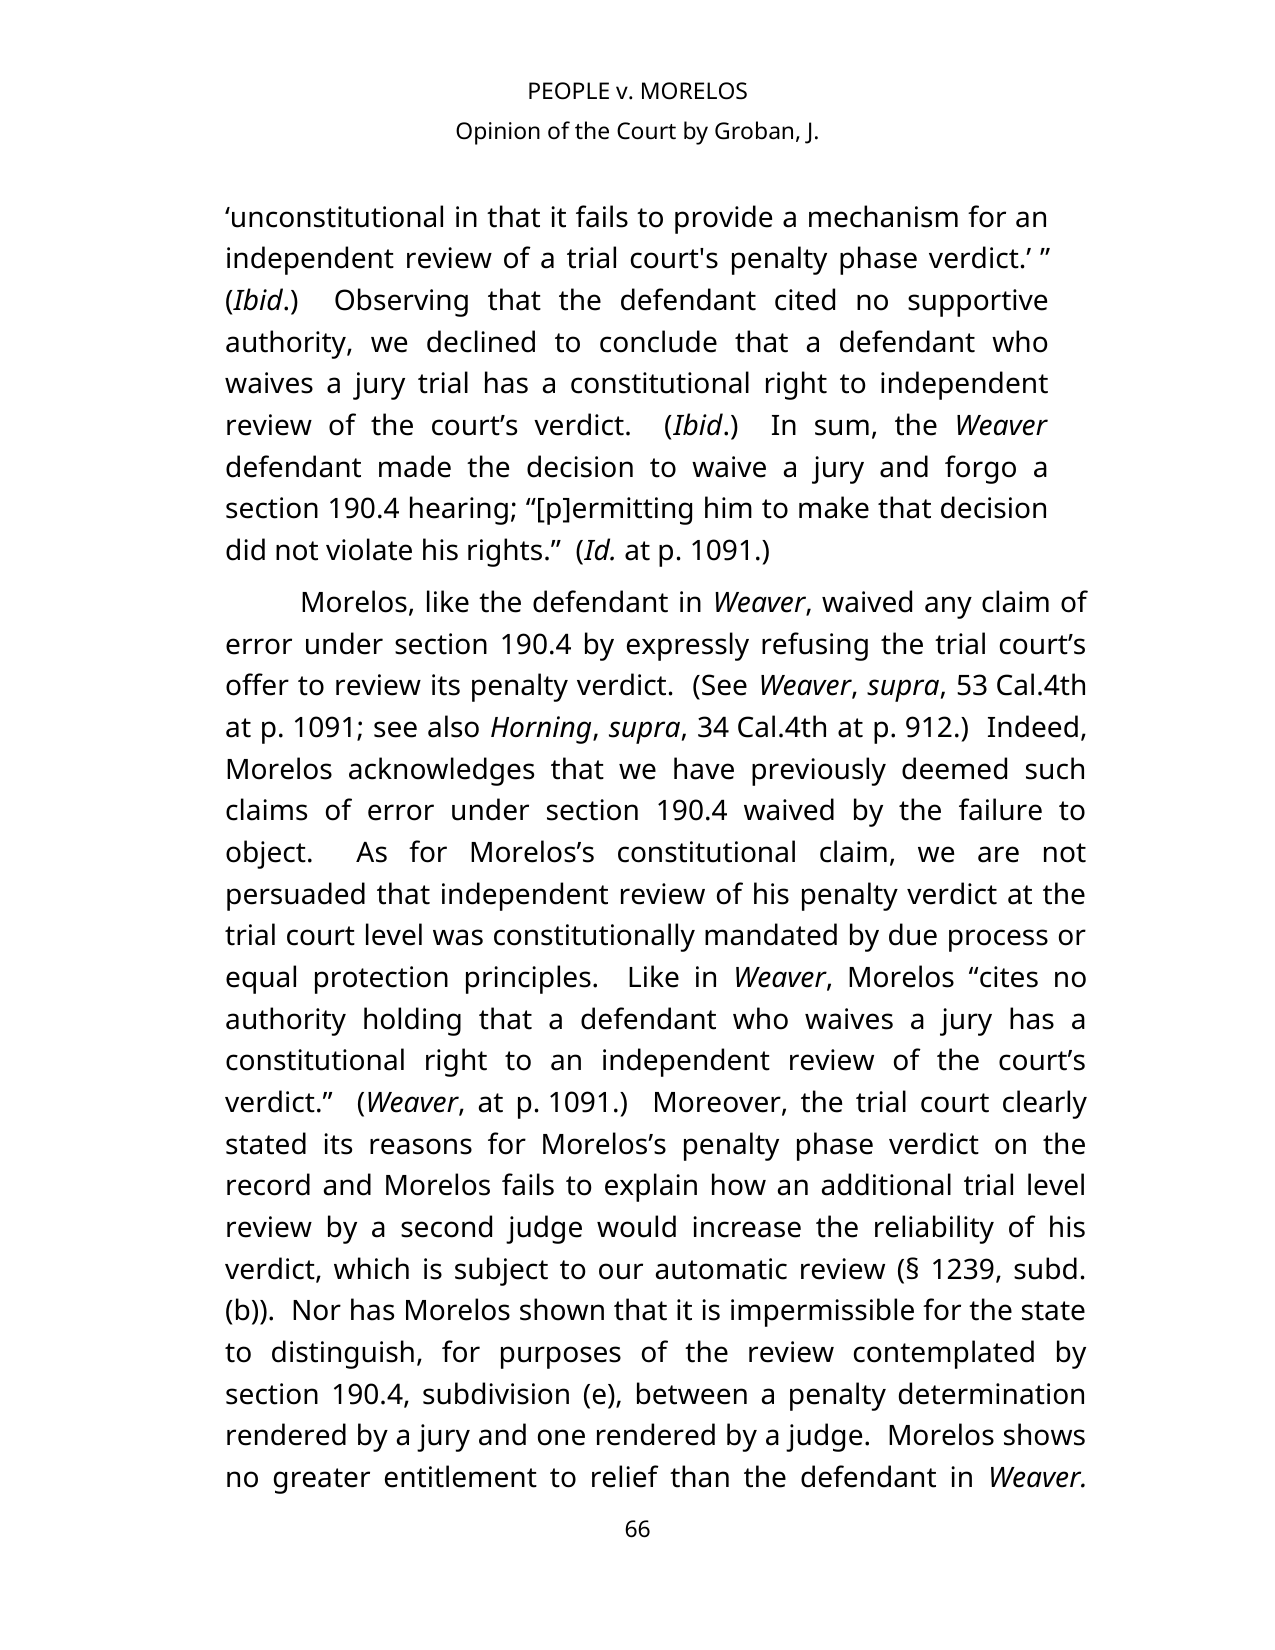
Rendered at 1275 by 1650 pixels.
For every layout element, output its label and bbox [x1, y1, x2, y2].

text [225, 194, 1050, 569]
text [225, 579, 1087, 1496]
